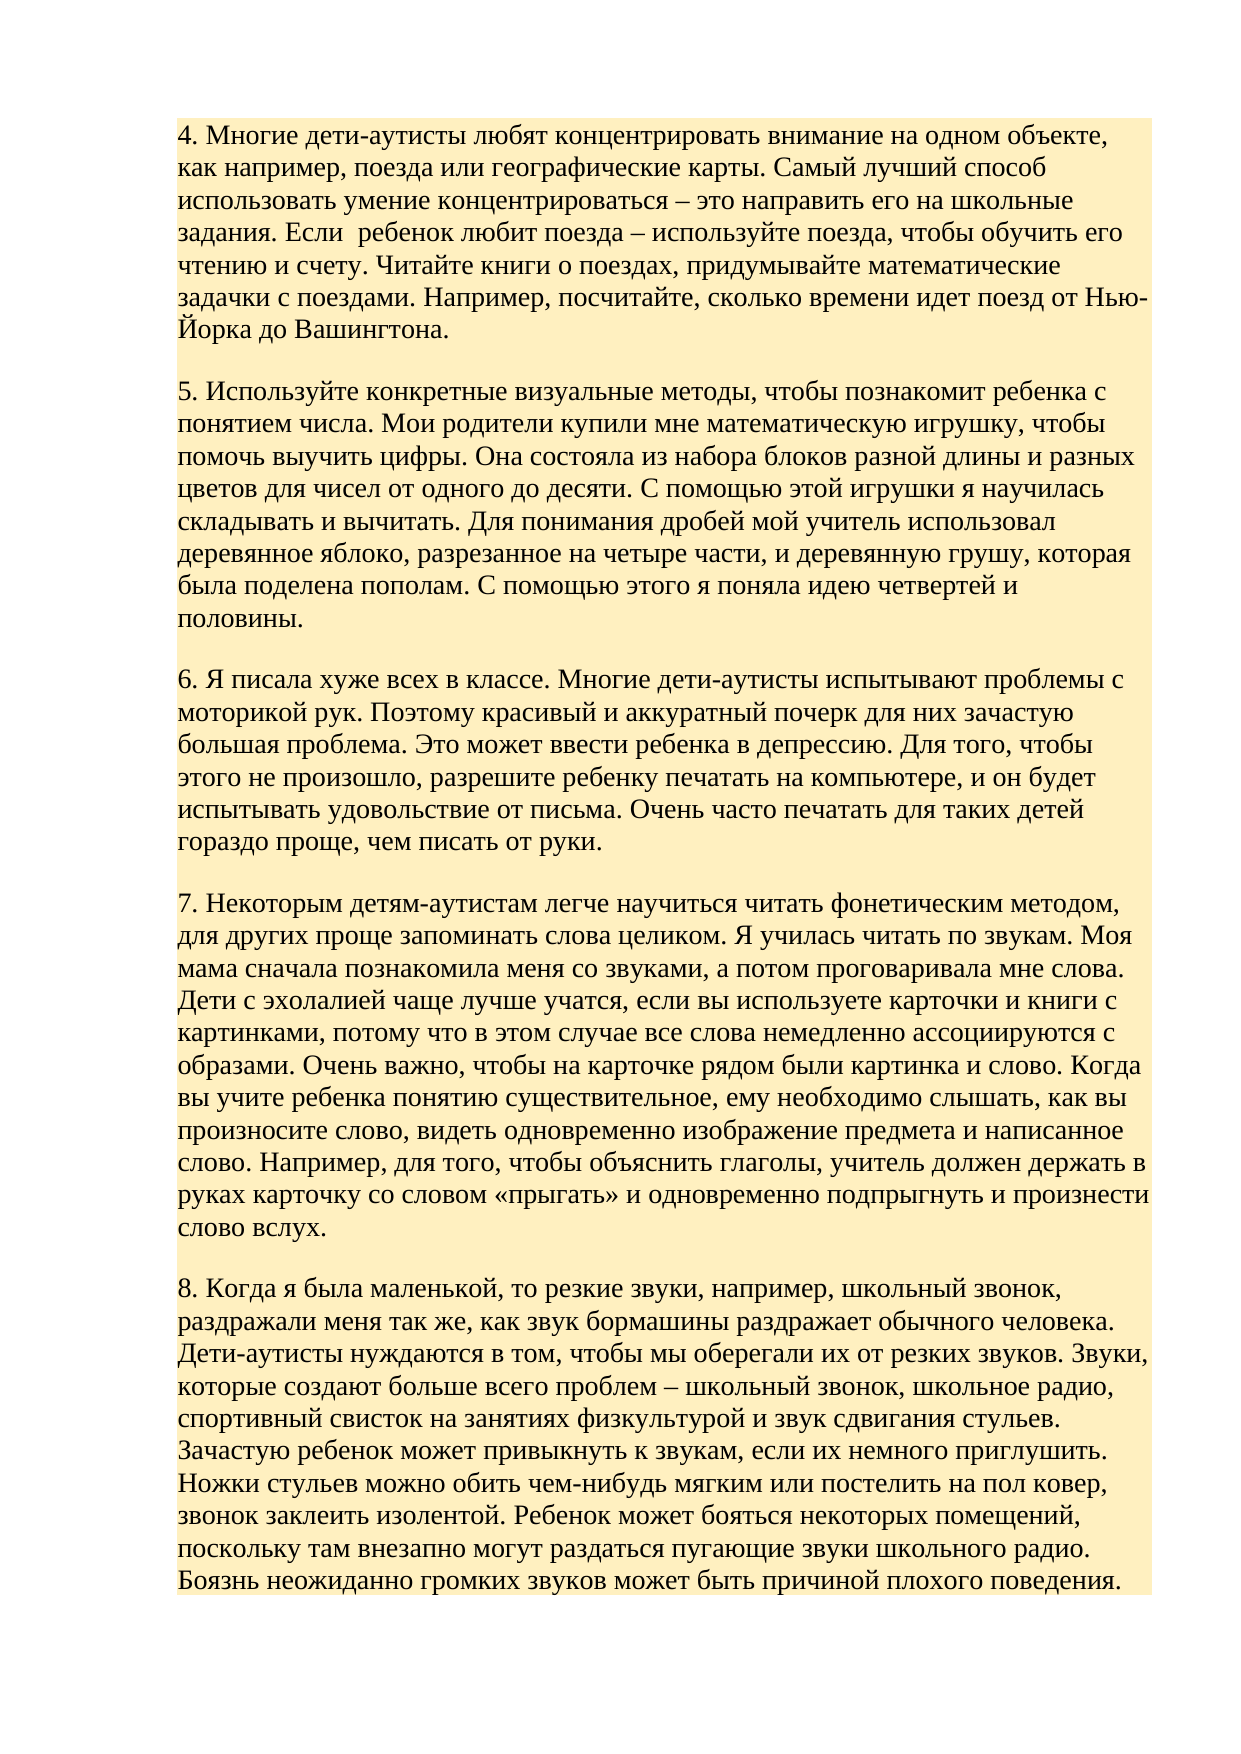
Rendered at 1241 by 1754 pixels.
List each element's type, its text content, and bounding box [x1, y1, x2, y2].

text 4. Многие дети-аутисты любят концентрировать внимание на одном объекте, как например, поезда или географические карты. Самый лучший способ использовать умение концентрироваться – это направить его на школьные задания. Если ребенок любит поезда – используйте поезда, чтобы обучить его чтению и счету. Читайте книги о поездах, придумывайте математические задачки с поездами. Например, посчитайте, сколько времени идет поезд от Нью-Йорка до Вашингтона. [177, 118, 1152, 345]
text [177, 1271, 1152, 1595]
text 7. Некоторым детям-аутистам легче научиться читать фонетическим методом, для других проще запоминать слова целиком. Я училась читать по звукам. Моя мама сначала познакомила меня со звуками, а потом проговаривала мне слова. Дети с эхолалией чаще лучше учатся, если вы используете карточки и книги с картинками, потому что в этом случае все слова немедленно ассоциируются с образами. Очень важно, чтобы на карточке рядом были картинка и слово. Когда вы учите ребенка понятию существительное, ему необходимо слышать, как вы произносите слово, видеть одновременно изображение предмета и написанное слово. Например, для того, чтобы объяснить глаголы, учитель должен держать в руках карточку со словом «прыгать» и одновременно подпрыгнуть и произнести слово вслух. [177, 886, 1152, 1242]
text 6. Я писала хуже всех в классе. Многие дети-аутисты испытывают проблемы с моторикой рук. Поэтому красивый и аккуратный почерк для них зачастую большая проблема. Это может ввести ребенка в депрессию. Для того, чтобы этого не произошло, разрешите ребенку печатать на компьютере, и он будет испытывать удовольствие от письма. Очень часто печатать для таких детей гораздо проще, чем писать от руки. [177, 662, 1152, 857]
text 5. Используйте конкретные визуальные методы, чтобы познакомит ребенка с понятием числа. Мои родители купили мне математическую игрушку, чтобы помочь выучить цифры. Она состояла из набора блоков разной длины и разных цветов для чисел от одного до десяти. С помощью этой игрушки я научилась складывать и вычитать. Для понимания дробей мой учитель использовал деревянное яблоко, разрезанное на четыре части, и деревянную грушу, которая была поделена пополам. С помощью этого я поняла идею четвертей и половины. [177, 374, 1152, 633]
